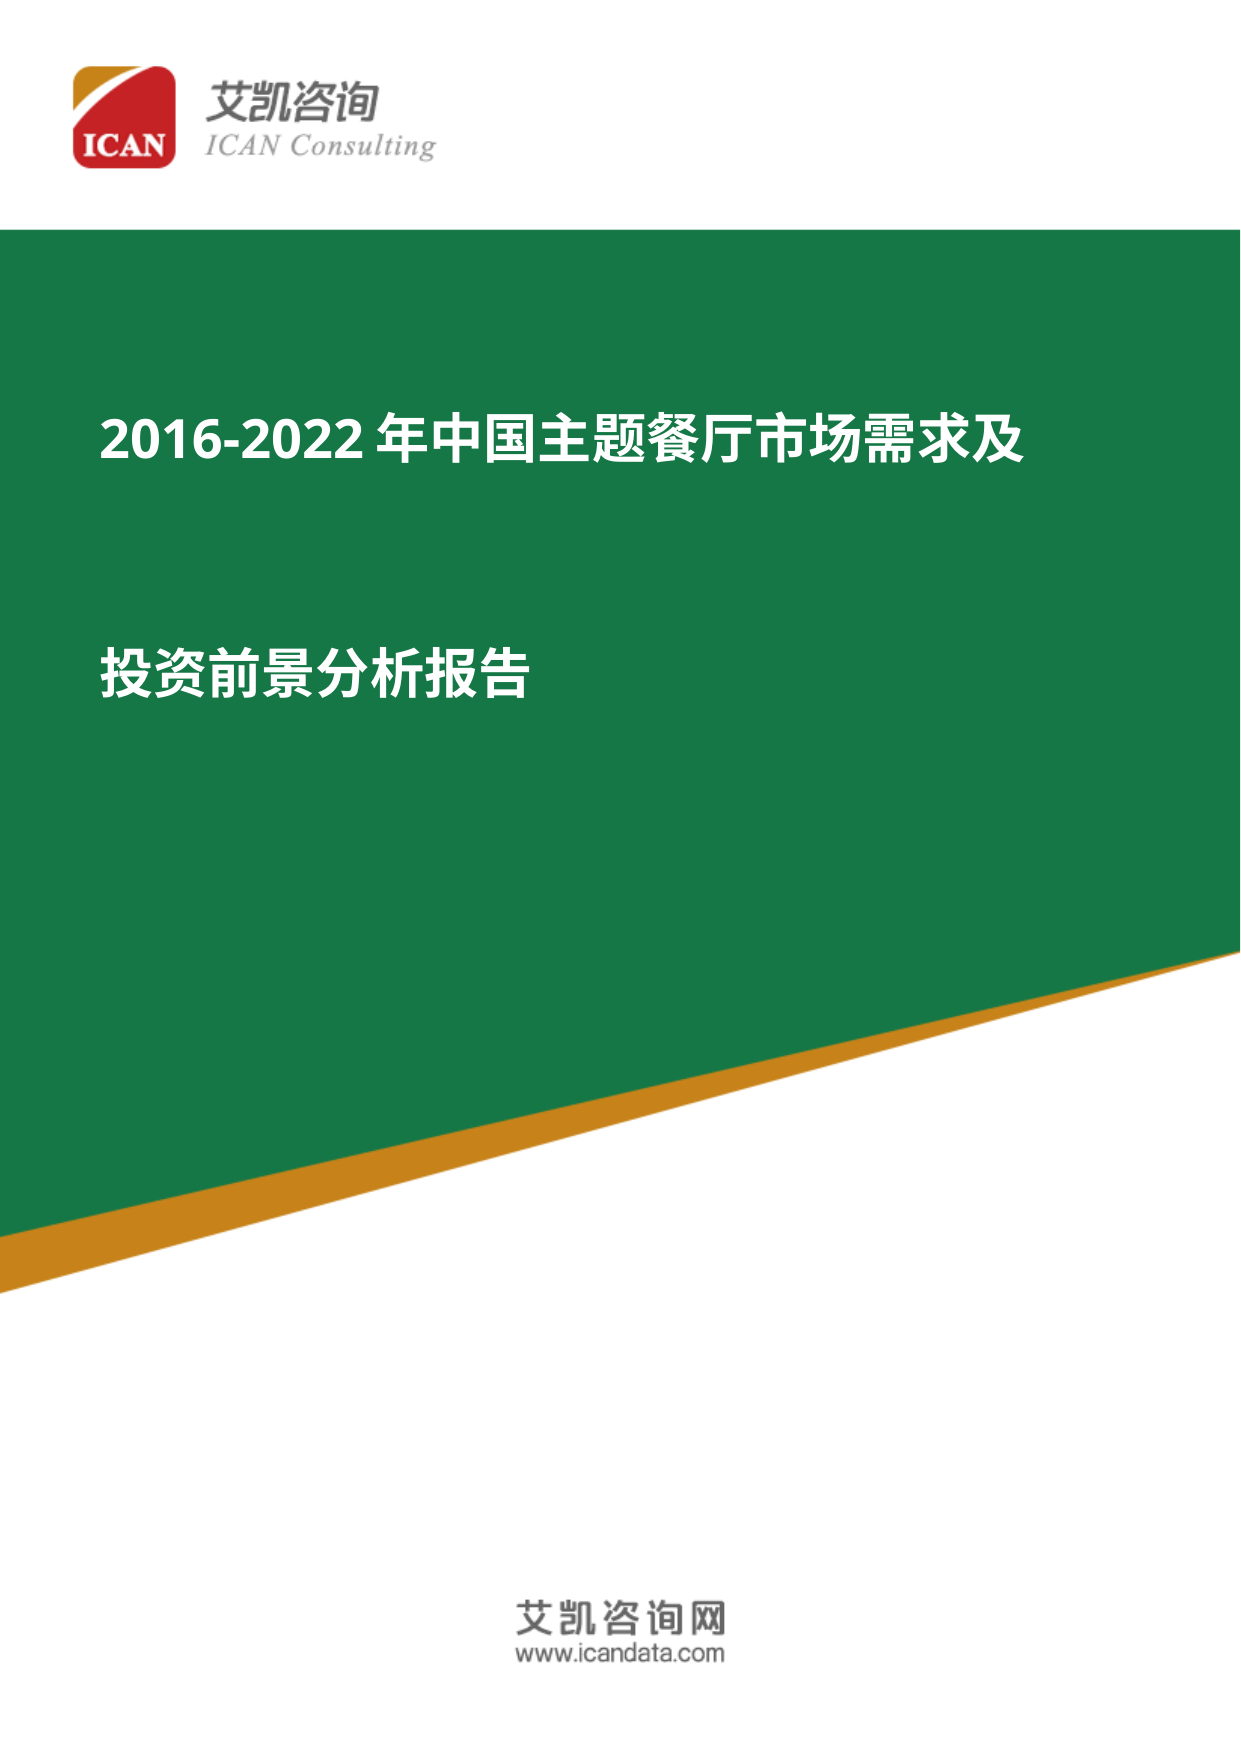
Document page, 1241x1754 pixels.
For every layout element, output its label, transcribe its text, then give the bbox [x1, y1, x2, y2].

picture [0, 5, 1241, 1754]
subtitle 2016-2022年中国主题餐厅市场需求及投资前景分析报告 [99, 386, 1053, 718]
